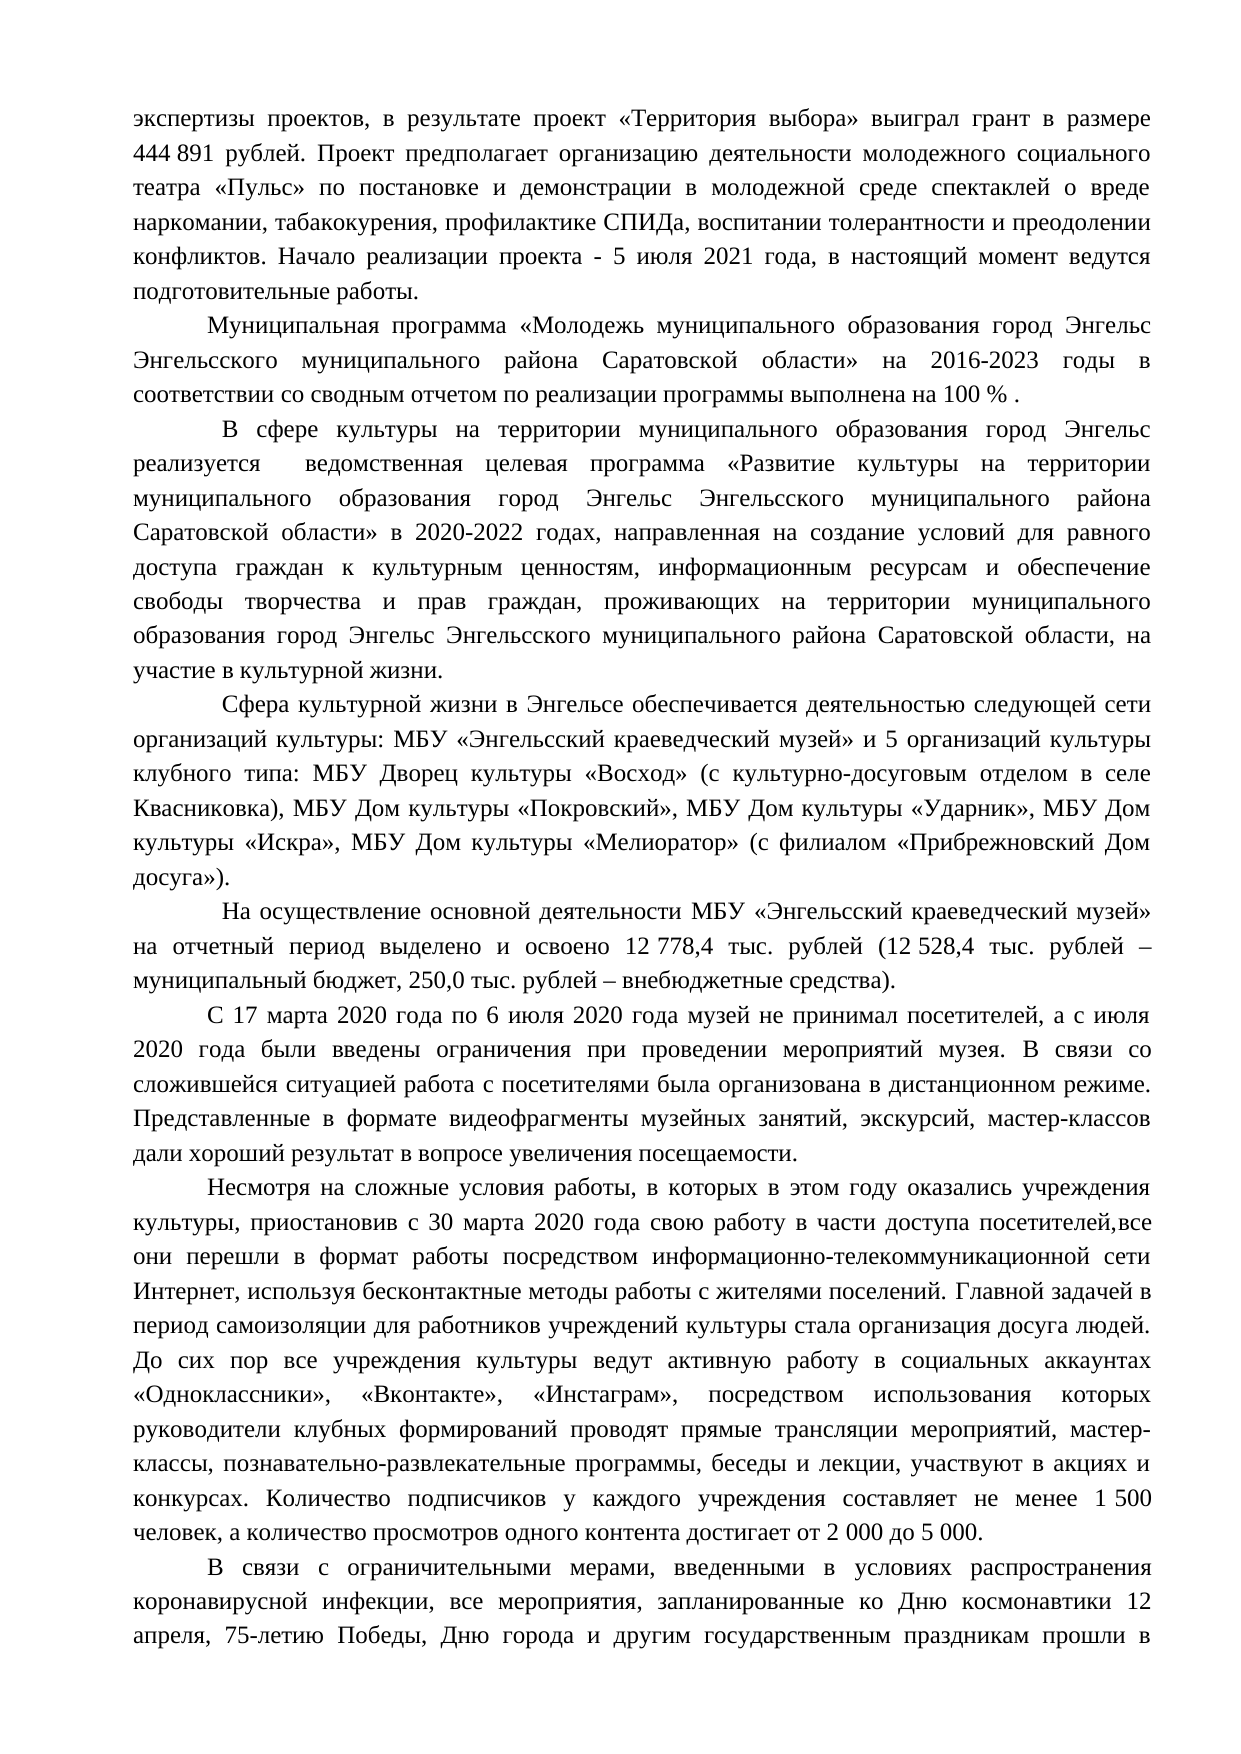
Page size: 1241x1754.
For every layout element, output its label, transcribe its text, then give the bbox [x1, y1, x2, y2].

text В сфере культуры на территории муниципального образования город Энгельс реализуется ведомственная целевая программа «Развитие культуры на территории муниципального образования город Энгельс Энгельсского муниципального района Саратовской области» в 2020-2022 годах, направленная на создание условий для равного доступа граждан к культурным ценностям, информационным ресурсам и обеспечение свободы творчества и прав граждан, проживающих на территории муниципального образования город Энгельс Энгельсского муниципального района Саратовской области, на участие в культурной жизни. [133, 414, 1152, 684]
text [133, 103, 1152, 304]
text Несмотря на сложные условия работы, в которых в этом году оказались учреждения культуры, приостановив с 30 марта 2020 года свою работу в части доступа посетителей,все они перешли в формат работы посредством информационно-телекоммуникационной сети Интернет, используя бесконтактные методы работы с жителями поселений. Главной задачей в период самоизоляции для работников учреждений культуры стала организация досуга людей. До сих пор все учреждения культуры ведут активную работу в социальных аккаунтах «Одноклассники», «Вконтакте», «Инстаграм», посредством использования которых руководители клубных формирований проводят прямые трансляции мероприятий, мастер-классы, познавательно-развлекательные программы, беседы и лекции, участвуют в акциях и конкурсах. Количество подписчиков у каждого учреждения составляет не менее 1 500 человек, а количество просмотров одного контента достигает от 2 000 до 5 000. [133, 1339, 1152, 1546]
text Несмотря на сложные условия работы, в которых в этом году оказались учреждения культуры, приостановив с 30 марта 2020 года свою работу в части доступа посетителей,все они перешли в формат работы посредством информационно-телекоммуникационной сети Интернет, используя бесконтактные методы работы с жителями поселений. Главной задачей в период самоизоляции для работников учреждений культуры стала организация досуга людей. До сих пор все учреждения культуры ведут активную работу в социальных аккаунтах «Одноклассники», «Вконтакте», «Инстаграм», посредством использования которых руководители клубных формирований проводят прямые трансляции мероприятий, мастер-классы, познавательно-развлекательные программы, беседы и лекции, участвуют в акциях и конкурсах. Количество подписчиков у каждого учреждения составляет не менее 1 500 человек, а количество просмотров одного контента достигает от 2 000 до 5 000. [133, 1172, 1152, 1310]
text На осуществление основной деятельности МБУ «Энгельсский краеведческий музей» на отчетный период выделено и освоено 12 778,4 тыс. рублей (12 528,4 тыс. рублей – муниципальный бюджет, 250,0 тыс. рублей – внебюджетные средства). [133, 896, 1152, 994]
text Муниципальная программа «Молодежь муниципального образования город Энгельс Энгельсского муниципального района Саратовской области» на 2016-2023 годы в соответствии со сводным отчетом по реализации программы выполнена на 100 % . [133, 310, 1152, 408]
text Сфера культурной жизни в Энгельсе обеспечивается деятельностью следующей сети организаций культуры: МБУ «Энгельсский краеведческий музей» и 5 организаций культуры клубного типа: МБУ Дворец культуры «Восход» (с культурно-досуговым отделом в селе Квасниковка), МБУ Дом культуры «Покровский», МБУ Дом культуры «Ударник», МБУ Дом культуры «Искра», МБУ Дом культуры «Мелиоратор» (с филиалом «Прибрежновский Дом досуга»). [133, 689, 1152, 891]
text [133, 1552, 1152, 1649]
text С 17 марта 2020 года по 6 июля 2020 года музей не принимал посетителей, а с июля 2020 года были введены ограничения при проведении мероприятий музея. В связи со сложившейся ситуацией работа с посетителями была организована в дистанционном режиме. Представленные в формате видеофрагменты музейных занятий, экскурсий, мастер-классов дали хороший результат в вопросе увеличения посещаемости. [133, 1000, 1152, 1167]
